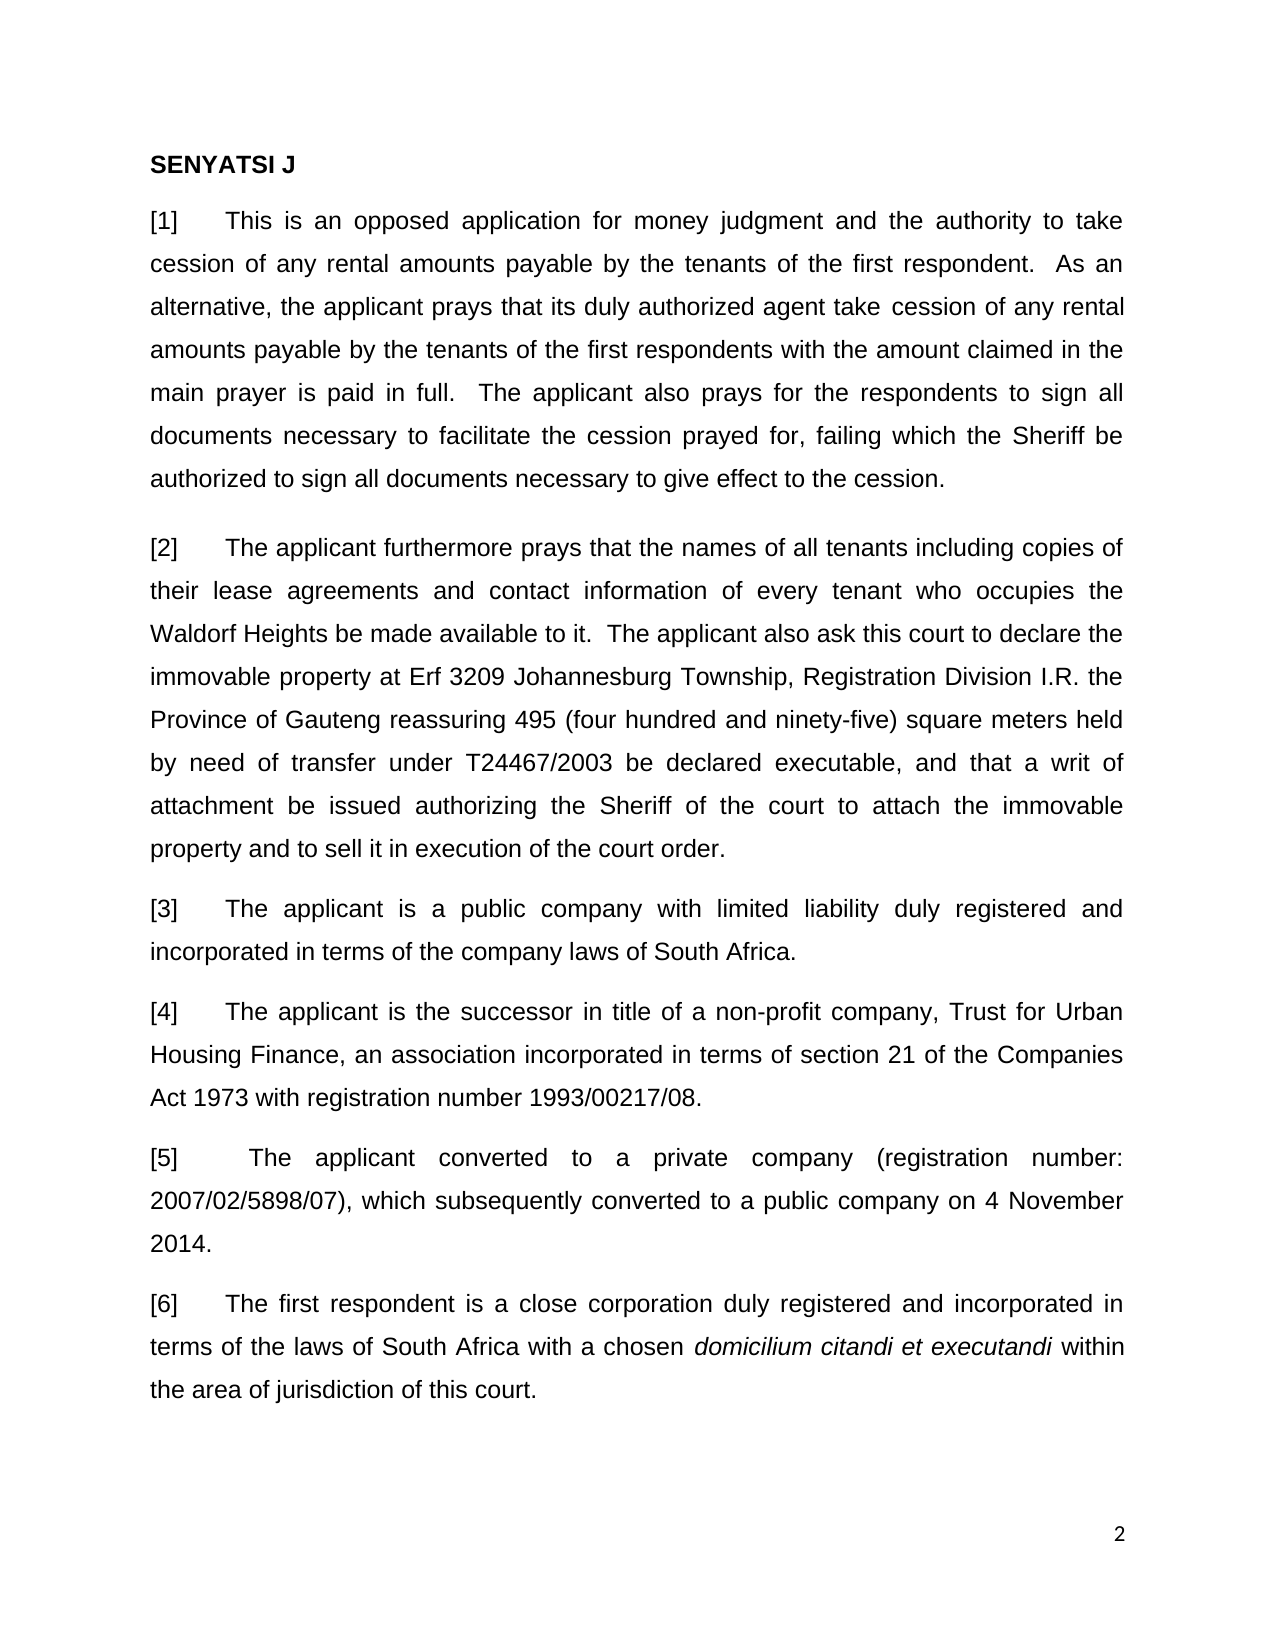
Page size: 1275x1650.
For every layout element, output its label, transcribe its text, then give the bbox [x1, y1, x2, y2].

text [4] The applicant is the successor in title of a non-profit company, Trust for Urban Housing Finance, an association incorporated in terms of section 21 of the Companies Act 1973 with registration number 1993/00217/08. [150, 997, 1125, 1112]
text [5] The applicant converted to a private company (registration number: 2007/02/5898/07), which subsequently converted to a public company on 4 November 2014. [150, 1143, 1125, 1258]
text SENYATSI J [150, 150, 1125, 179]
text [1] This is an opposed application for money judgment and the authority to take cession of any rental amounts payable by the tenants of the first respondent. As an alternative, the applicant prays that its duly authorized agent take cession of any rental amounts payable by the tenants of the first respondents with the amount claimed in the main prayer is paid in full. The applicant also prays for the respondents to sign all documents necessary to facilitate the cession prayed for, failing which the Sheriff be authorized to sign all documents necessary to give effect to the cession. [150, 206, 1125, 493]
text [2] The applicant furthermore prays that the names of all tenants including copies of their lease agreements and contact information of every tenant who occupies the Waldorf Heights be made available to it. The applicant also ask this court to declare the immovable property at Erf 3209 Johannesburg Township, Registration Division I.R. the Province of Gauteng reassuring 495 (four hundred and ninety-five) square meters held by need of transfer under T24467/2003 be declared executable, and that a writ of attachment be issued authorizing the Sheriff of the court to attach the immovable property and to sell it in execution of the court order. [150, 532, 1125, 863]
text [3] The applicant is a public company with limited liability duly registered and incorporated in terms of the company laws of South Africa. [150, 894, 1125, 966]
text [6] The first respondent is a close corporation duly registered and incorporated in terms of the laws of South Africa with a chosen domicilium citandi et executandi within the area of jurisdiction of this court. [150, 1289, 1125, 1404]
